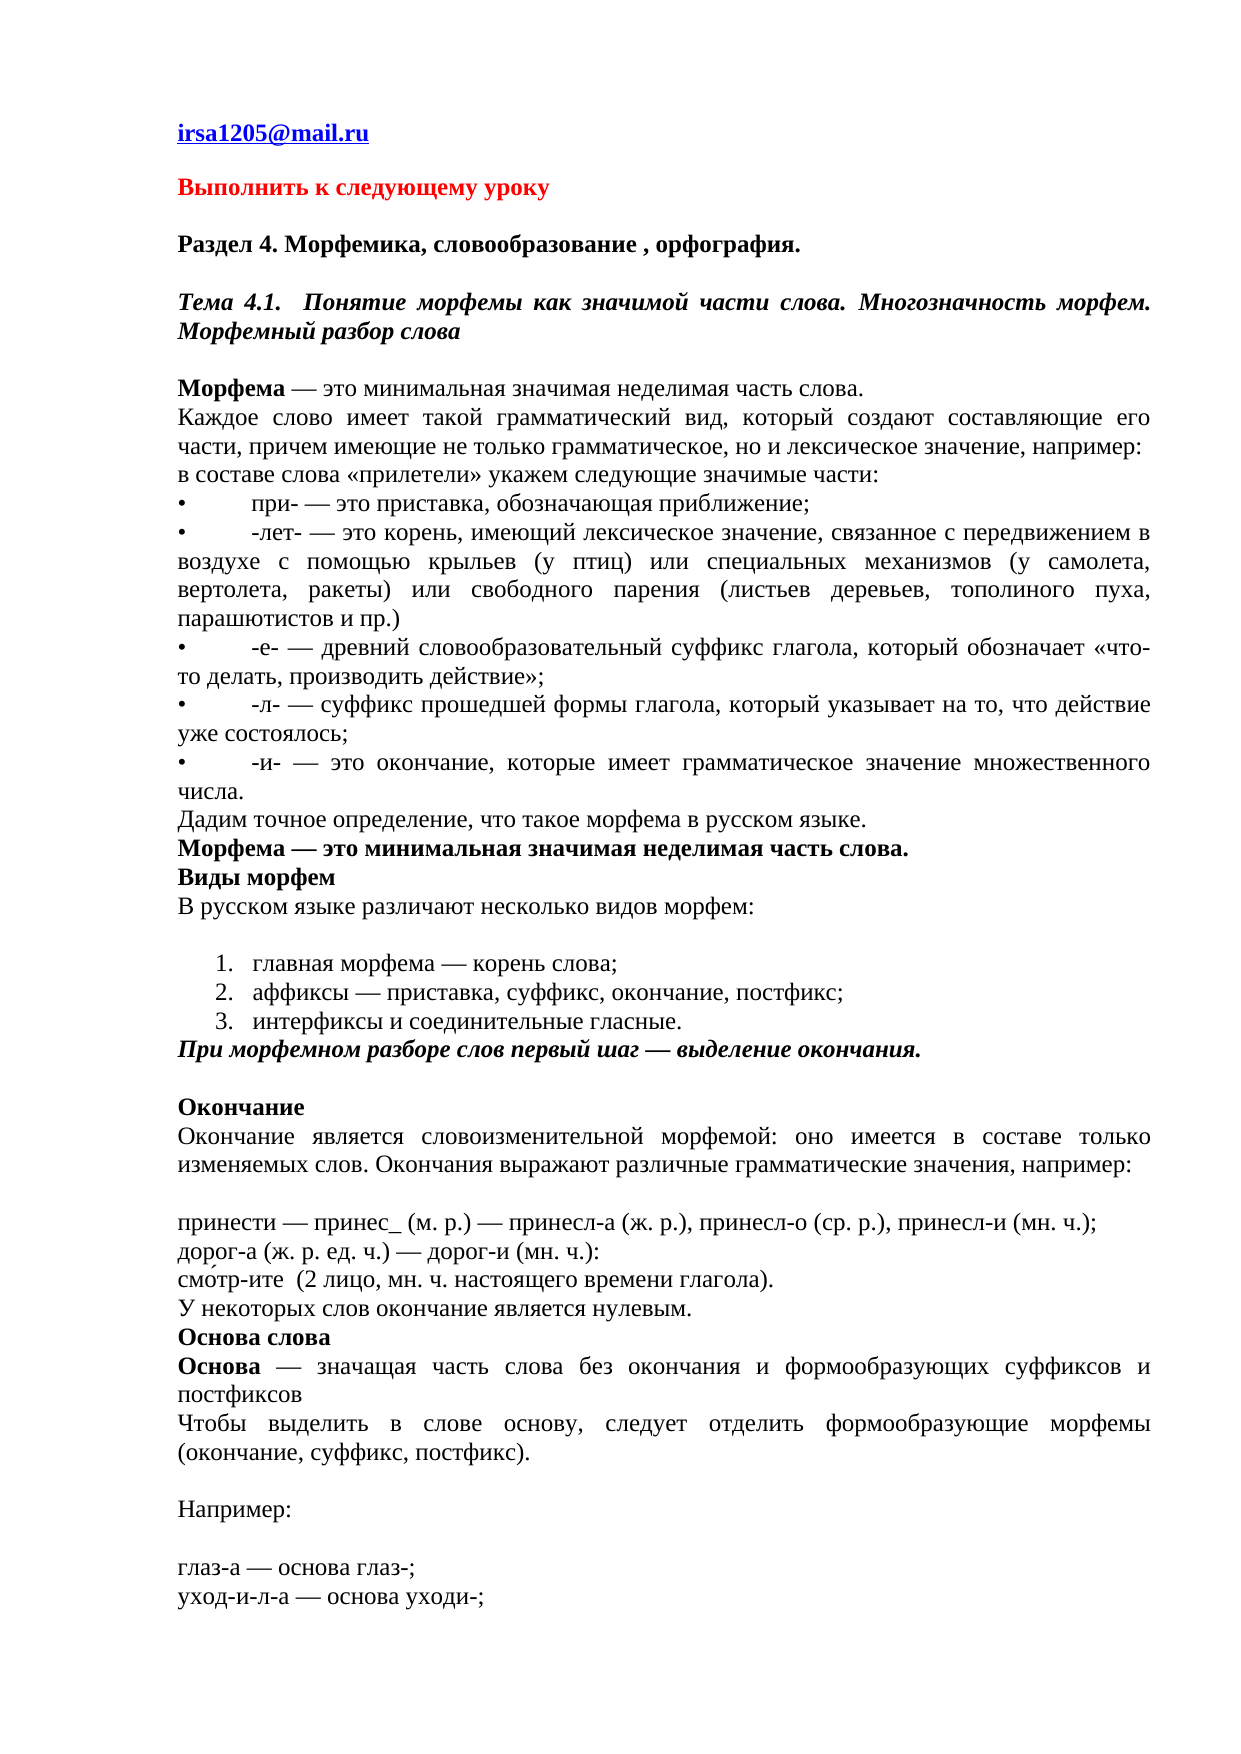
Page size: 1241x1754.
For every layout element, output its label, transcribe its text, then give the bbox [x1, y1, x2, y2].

text • -лет- — это корень, имеющий лексическое значение, связанное с передвижением в воздухе с помощью крыльев (у птиц) или специальных механизмов (у самолета, вертолета, ракеты) или свободного парения (листьев деревьев, тополиного пуха, парашютистов и пр.) [177, 517, 1152, 632]
text Выполнить к следующему уроку [177, 172, 1152, 201]
text Виды морфем [177, 862, 1152, 891]
text Каждое слово имеет такой грамматический вид, который создают составляющие его части, причем имеющие не только грамматическое, но и лексическое значение, например: [177, 402, 1152, 459]
text Чтобы выделить в слове основу, следует отделить формообразующие морфемы (окончание, суффикс, постфикс). [177, 1408, 1152, 1466]
text Раздел 4. Морфемика, словообразование , орфография. [177, 229, 1152, 258]
text Например: [177, 1494, 1152, 1523]
text • -е- — древний словообразовательный суффикс глагола, который обозначает «что-то делать, производить действие»; [177, 632, 1152, 689]
text Дадим точное определение, что такое морфема в русском языке. [177, 804, 1152, 833]
text глаз-а — основа глаз-; [177, 1552, 1152, 1581]
list аффиксы — приставка, суффикс, окончание, постфикс; [215, 977, 1152, 1006]
list главная морфема — корень слова; [215, 948, 1152, 977]
text При морфемном разборе слов первый шаг — выделение окончания. [177, 1034, 1152, 1063]
text уход-и-л-а — основа уходи-; [177, 1581, 1152, 1609]
text irsa1205@mail.ru [177, 118, 1152, 147]
text в составе слова «прилетели» укажем следующие значимые части: [177, 459, 1152, 488]
text • -и- — это окончание, которые имеет грамматическое значение множественного числа. [177, 747, 1152, 804]
text Тема 4.1. Понятие морфемы как значимой части слова. Многозначность морфем. Морфемный разбор слова [177, 287, 1152, 344]
text • -л- — суффикс прошедшей формы глагола, который указывает на то, что действие уже состоялось; [177, 689, 1152, 747]
text У некоторых слов окончание является нулевым. [177, 1293, 1152, 1322]
text Основа слова [177, 1322, 1152, 1351]
text Морфема — это минимальная значимая неделимая часть слова. [177, 373, 1152, 402]
text принести — принес_ (м. р.) — принесл-а (ж. р.), принесл-о (ср. р.), принесл-и (мн. ч.); [177, 1207, 1152, 1236]
text Основа — значащая часть слова без окончания и формообразующих суффиксов и постфиксов [177, 1351, 1152, 1408]
list интерфиксы и соединительные гласные. [215, 1006, 1152, 1034]
text Морфема — это минимальная значимая неделимая часть слова. [177, 833, 1152, 862]
text Окончание является словоизменительной морфемой: оно имеется в составе только изменяемых слов. Окончания выражают различные грамматические значения, например: [177, 1121, 1152, 1178]
text В русском языке различают несколько видов морфем: [177, 891, 1152, 919]
text • при- — это приставка, обозначающая приближение; [177, 488, 1152, 517]
text дорог-а (ж. р. ед. ч.) — дорог-и (мн. ч.): [177, 1236, 1152, 1264]
text смо́тр-ите (2 лицо, мн. ч. настоящего времени глагола). [177, 1264, 1152, 1293]
text Окончание [177, 1092, 1152, 1121]
